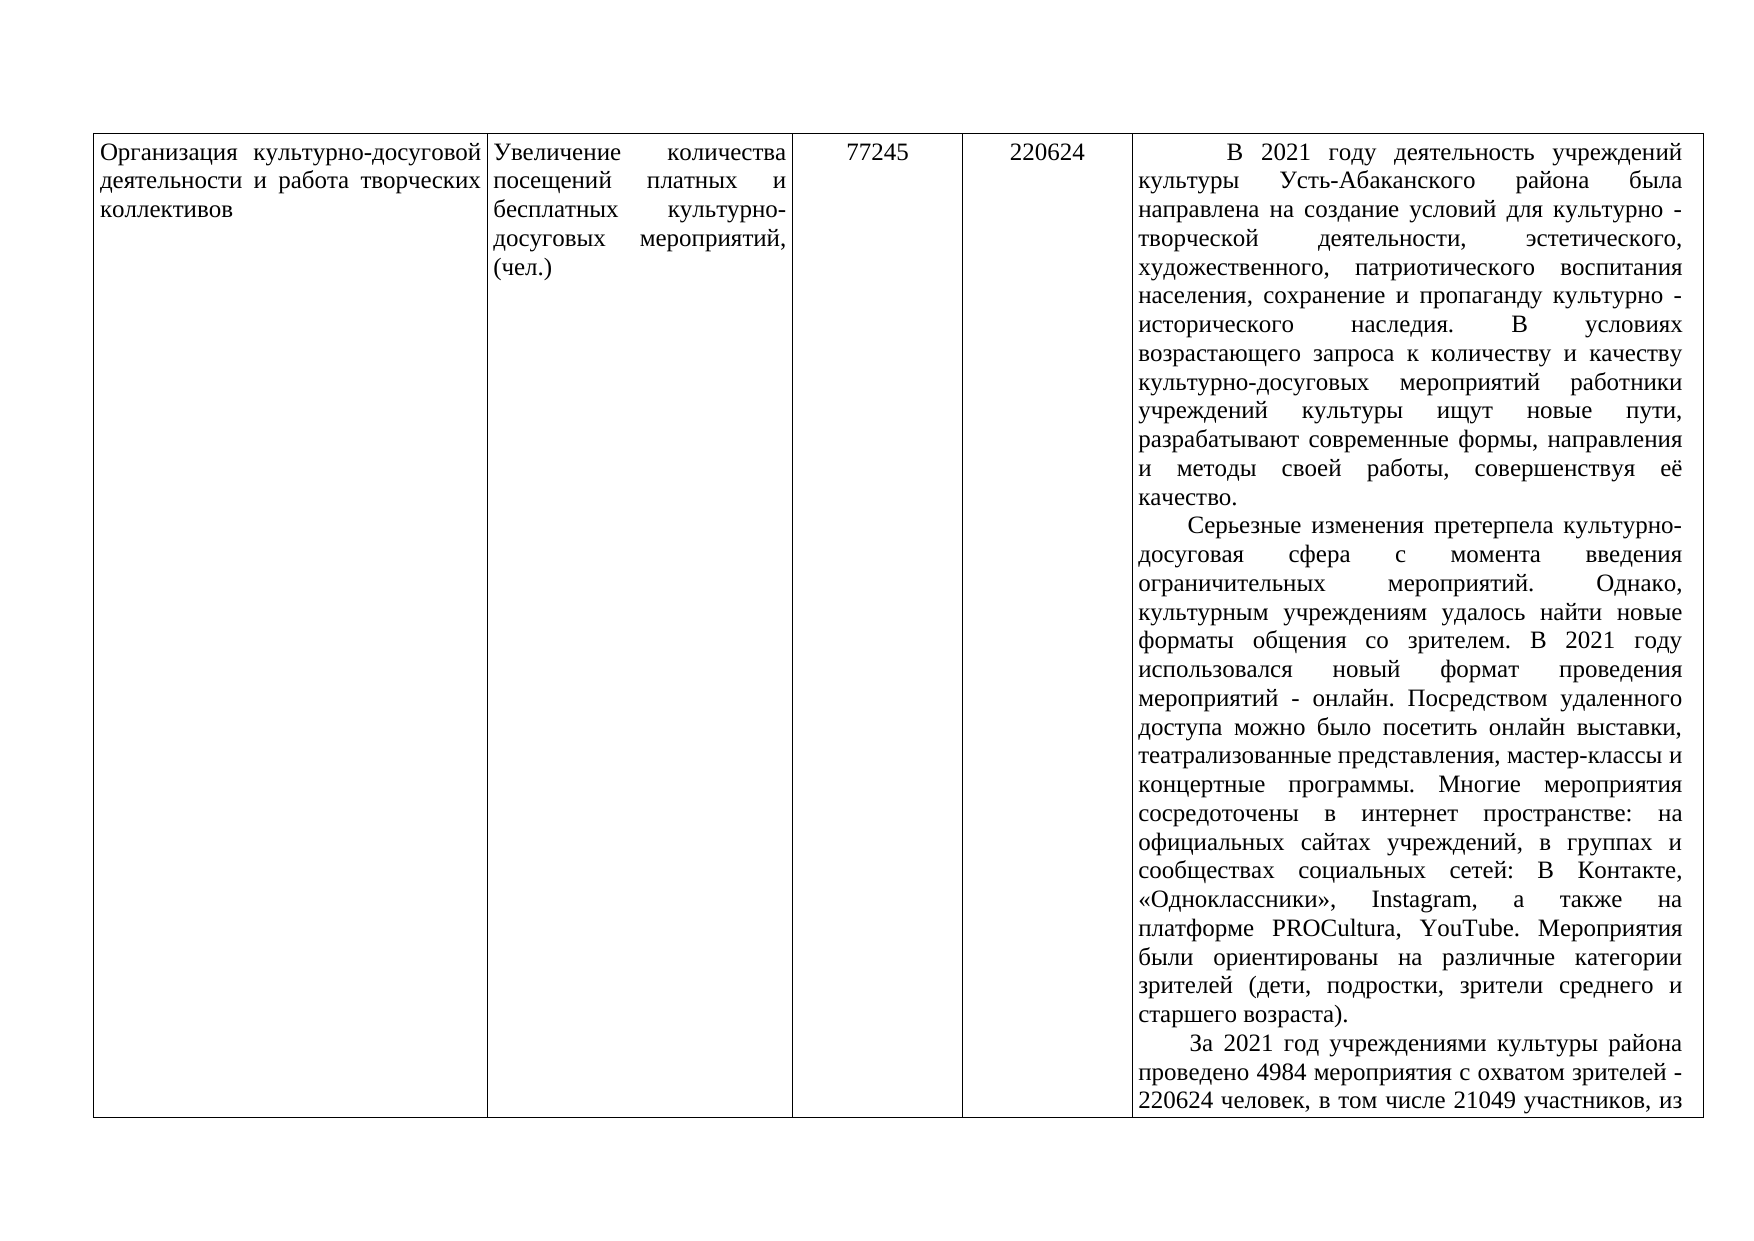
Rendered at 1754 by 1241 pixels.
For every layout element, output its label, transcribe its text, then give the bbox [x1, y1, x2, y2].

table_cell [488, 134, 792, 1117]
table_cell 220624 [963, 134, 1132, 1117]
table_cell 77245 [793, 134, 962, 1117]
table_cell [94, 134, 487, 1117]
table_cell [1133, 134, 1703, 1117]
